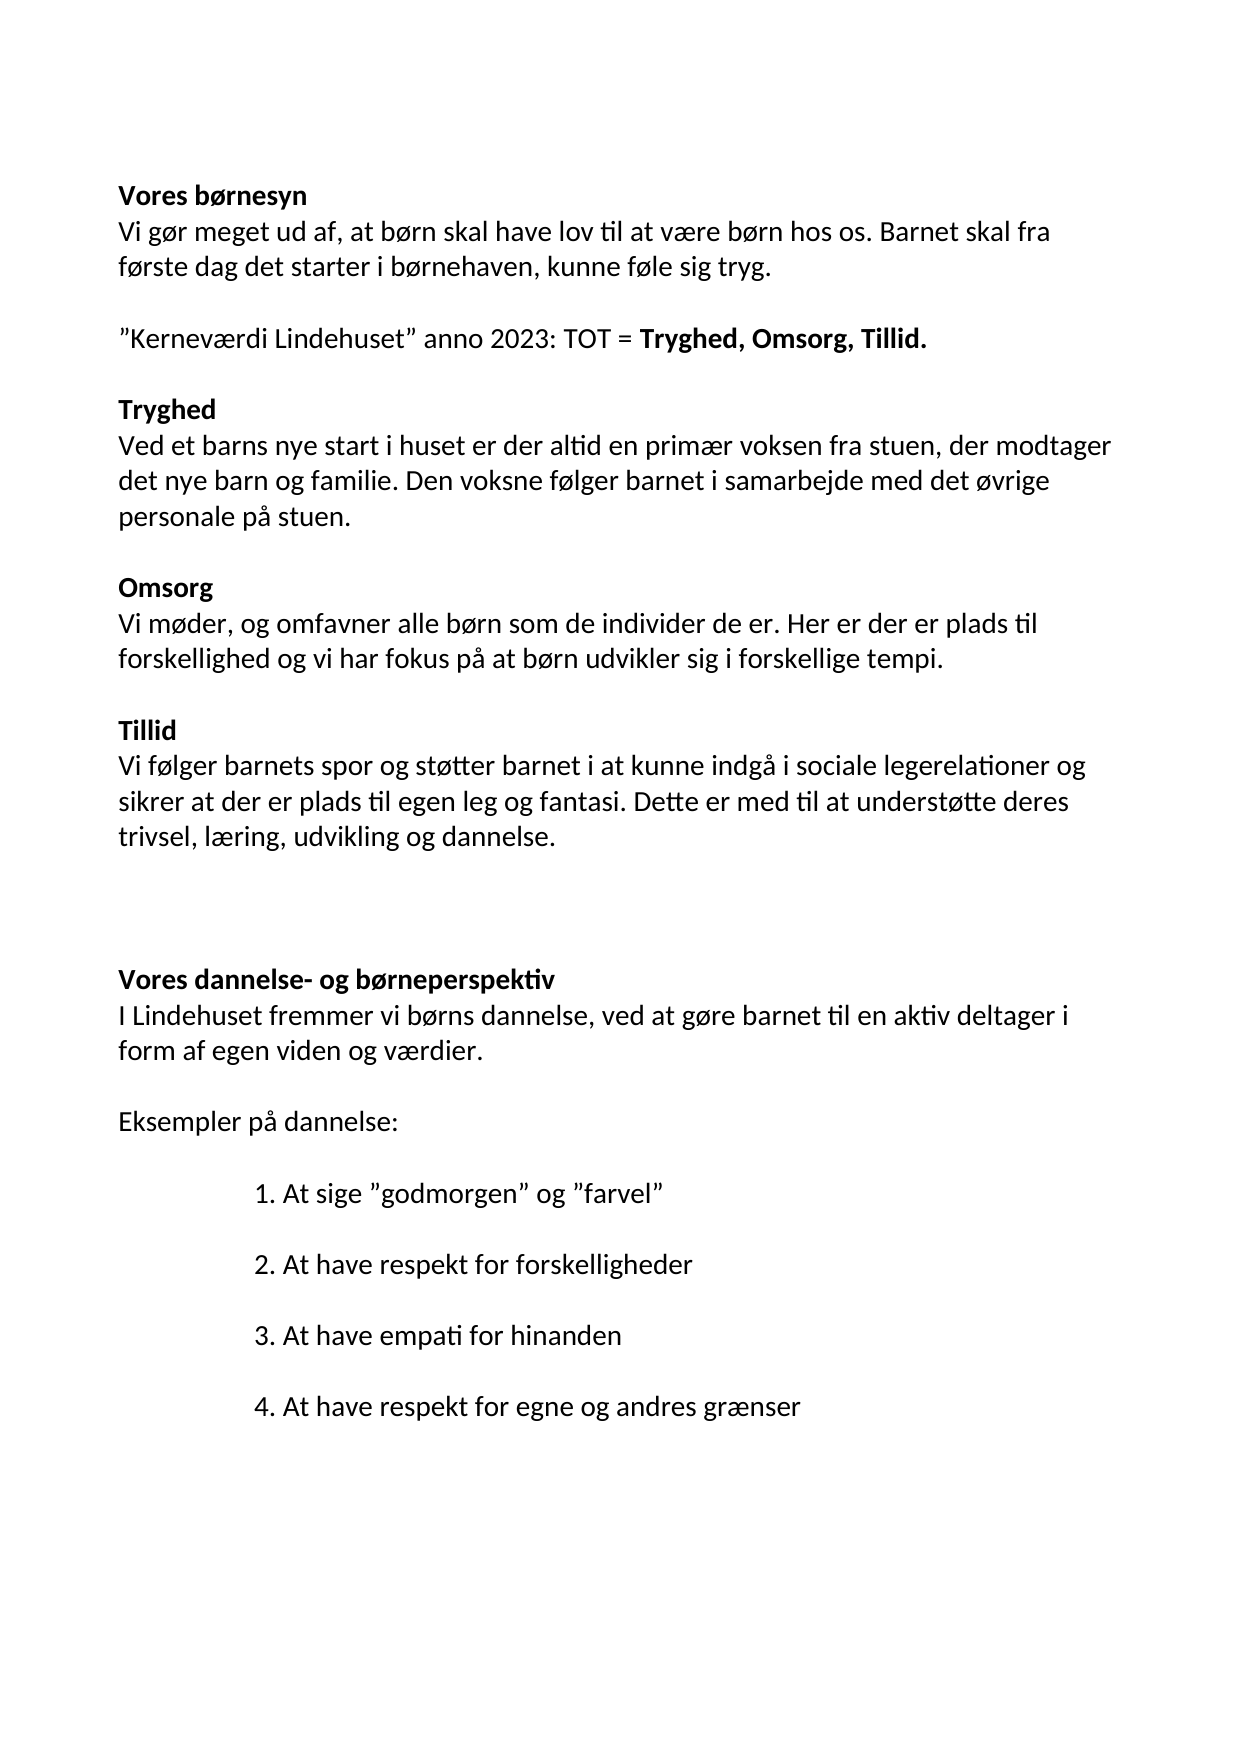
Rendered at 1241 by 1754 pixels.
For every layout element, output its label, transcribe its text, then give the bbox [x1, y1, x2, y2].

text 4. At have respekt for egne og andres grænser [254, 1388, 1122, 1424]
text Omsorg [118, 569, 1122, 605]
text Tryghed [118, 391, 1122, 427]
text Vi følger barnets spor og støtter barnet i at kunne indgå i sociale legerelationer og sikrer at der er plads til egen leg og fantasi. Dette er med til at understøtte deres trivsel, læring, udvikling og dannelse. [118, 747, 1122, 854]
text 2. At have respekt for forskelligheder [254, 1246, 1122, 1282]
text Vores dannelse- og børneperspektiv [118, 961, 1122, 997]
text Tillid [118, 712, 1122, 747]
text 1. At sige ”godmorgen” og ”farvel” [254, 1175, 1122, 1210]
text Vi gør meget ud af, at børn skal have lov til at være børn hos os. Barnet skal fra første dag det starter i børnehaven, kunne føle sig tryg. [118, 213, 1122, 284]
text Ved et barns nye start i huset er der altid en primær voksen fra stuen, der modtager det nye barn og familie. Den voksne følger barnet i samarbejde med det øvrige personale på stuen. [118, 427, 1122, 533]
text Vores børnesyn [118, 177, 1122, 213]
text Vi møder, og omfavner alle børn som de individer de er. Her er der er plads til forskellighed og vi har fokus på at børn udvikler sig i forskellige tempi. [118, 605, 1122, 676]
text ”Kerneværdi Lindehuset” anno 2023: TOT = Tryghed, Omsorg, Tillid. [118, 320, 1122, 355]
text Eksempler på dannelse: [118, 1103, 1122, 1139]
text I Lindehuset fremmer vi børns dannelse, ved at gøre barnet til en aktiv deltager i form af egen viden og værdier. [118, 997, 1122, 1068]
text 3. At have empati for hinanden [254, 1317, 1122, 1353]
